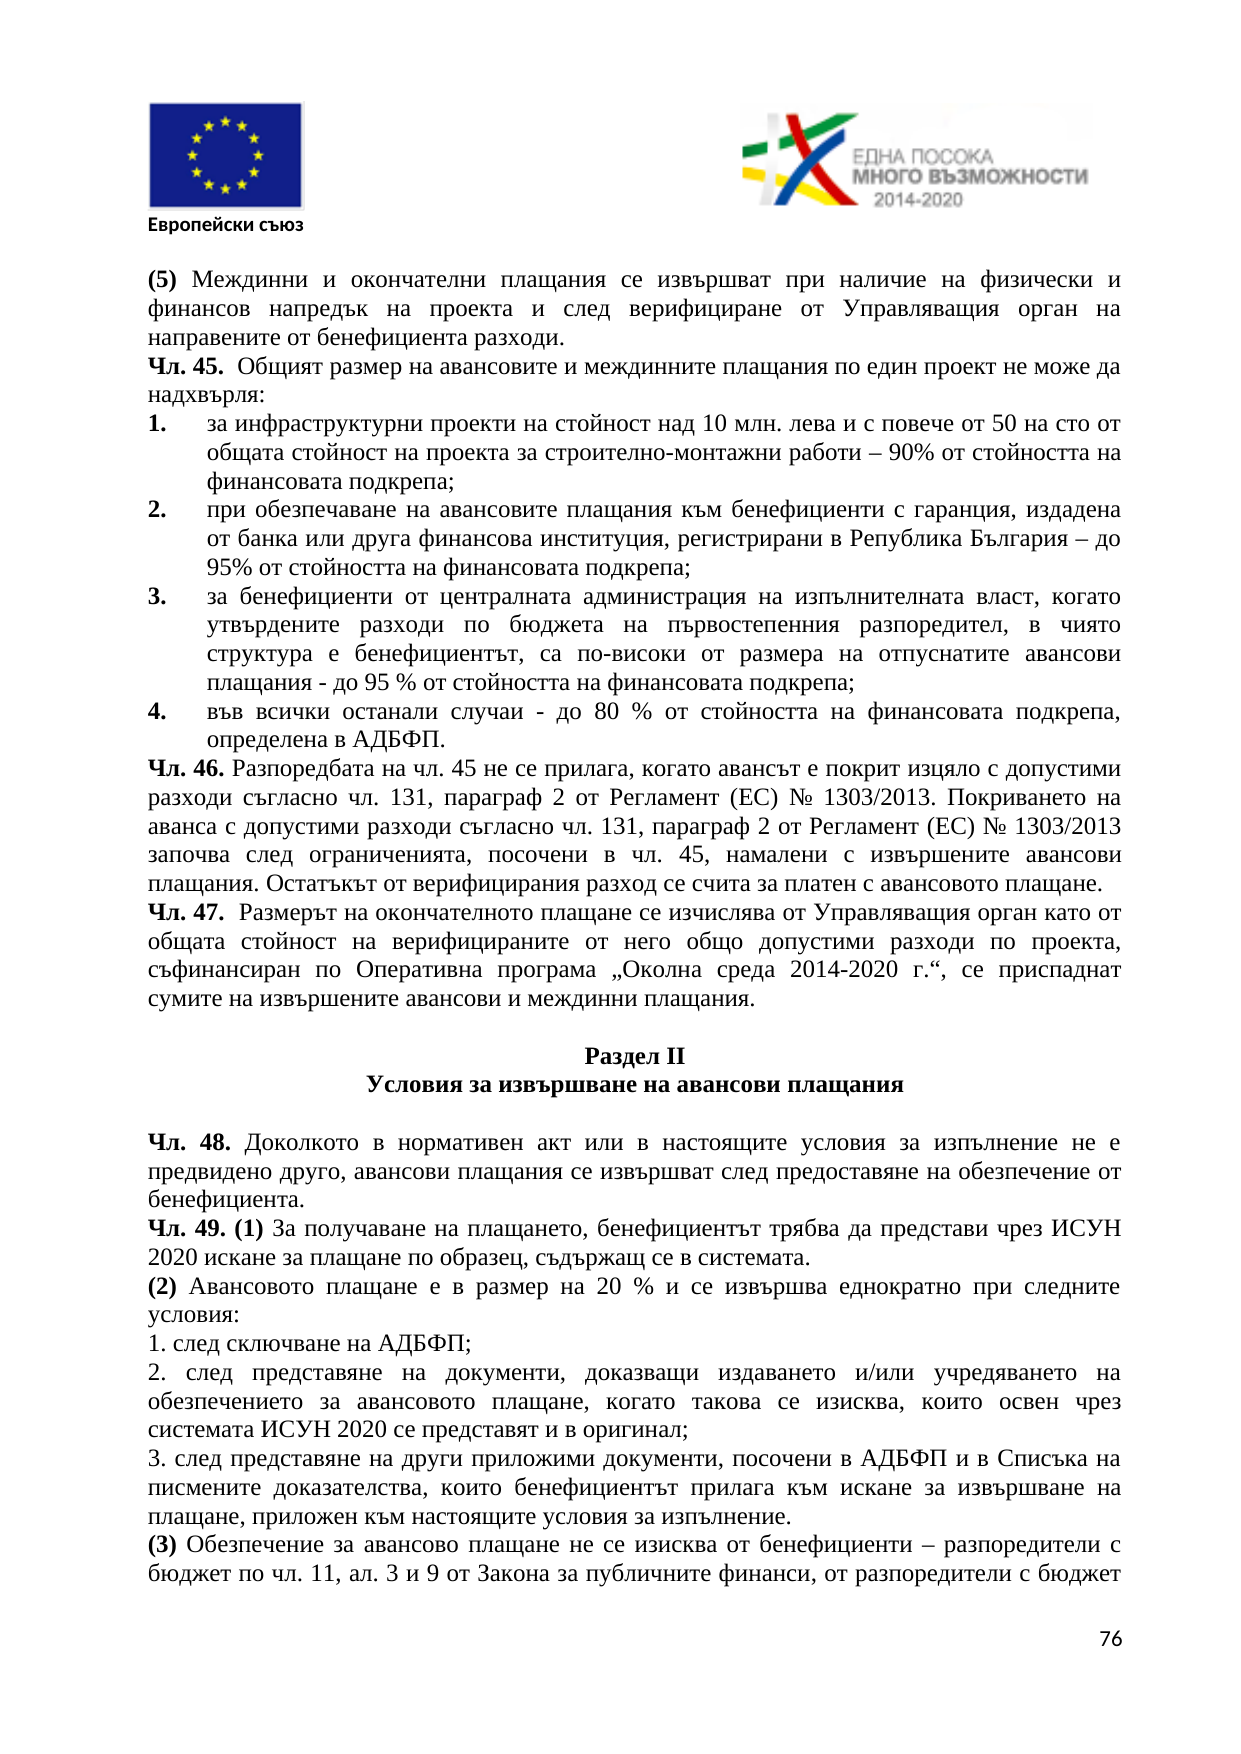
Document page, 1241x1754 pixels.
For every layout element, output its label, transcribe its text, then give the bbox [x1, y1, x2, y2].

list във всички останали случаи - до 80 % от стойността на финансовата подкрепа, определена в АДБФП. [148, 696, 1122, 753]
text Чл. 47. Размерът на окончателното плащане се изчислява от Управляващия орган като от общата стойност на верифицираните от него общо допустими разходи по проекта, съфинансиран по Оперативна програма „Околна среда 2014-2020 г.“, се приспаднат сумите на извършените авансови и междинни плащания. [148, 897, 1122, 1012]
text (5) Междинни и окончателни плащания се извършват при наличие на физически и финансов напредък на проекта и след верифициране от Управляващия орган на направените от бенефициента разходи. [148, 264, 1122, 351]
text 2. след представяне на документи, доказващи издаването и/или учредяването на обезпечението за авансовото плащане, когато такова се изисква, които освен чрез системата ИСУН 2020 се представят и в оригинал; [148, 1357, 1122, 1443]
text Чл. 45. Общият размер на авансовите и междинните плащания по един проект не може да надхвърля: [148, 351, 1122, 408]
picture [739, 103, 1093, 212]
text Чл. 49. (1) За получаване на плащането, бенефициентът трябва да представи чрез ИСУН 2020 искане за плащане по образец, съдържащ се в системата. [148, 1213, 1122, 1271]
text Условия за извършване на авансови плащания [148, 1069, 1122, 1098]
text Чл. 46. Разпоредбата на чл. 45 не се прилага, когато авансът е покрит изцяло с допустими разходи съгласно чл. 131, параграф 2 от Регламент (ЕС) № 1303/2013. Покриването на аванса с допустими разходи съгласно чл. 131, параграф 2 от Регламент (ЕС) № 1303/2013 започва след ограниченията, посочени в чл. 45, намалени с извършените авансови плащания. Остатъкът от верифицирания разход се счита за платен с авансовото плащане. [148, 753, 1122, 897]
list за бенефициенти от централната администрация на изпълнителната власт, когато утвърдените разходи по бюджета на първостепенния разпоредител, в чиято структура е бенефициентът, са по-високи от размера на отпуснатите авансови плащания - до 95 % от стойността на финансовата подкрепа; [148, 581, 1122, 696]
list при обезпечаване на авансовите плащания към бенефициенти с гаранция, издадена от банка или друга финансова институция, регистрирани в Република България – до 95% от стойността на финансовата подкрепа; [148, 494, 1122, 581]
picture [147, 101, 306, 212]
text 1. след сключване на АДБФП; [148, 1328, 1122, 1357]
text 3. след представяне на други приложими документи, посочени в АДБФП и в Списъка на писмените доказателства, които бенефициентът прилага към искане за извършване на плащане, приложен към настоящите условия за изпълнение. [148, 1443, 1122, 1529]
text (2) Авансовото плащане е в размер на 20 % и се извършва еднократно при следните условия: [148, 1271, 1122, 1328]
list за инфраструктурни проекти на стойност над 10 млн. лева и с повече от 50 на сто от общата стойност на проекта за строително-монтажни работи – 90% от стойността на финансовата подкрепа; [148, 408, 1122, 494]
text Чл. 48. Доколкото в нормативен акт или в настоящите условия за изпълнение не е предвидено друго, авансови плащания се извършват след предоставяне на обезпечение от бенефициента. [148, 1127, 1122, 1213]
text Раздел II [148, 1041, 1122, 1069]
